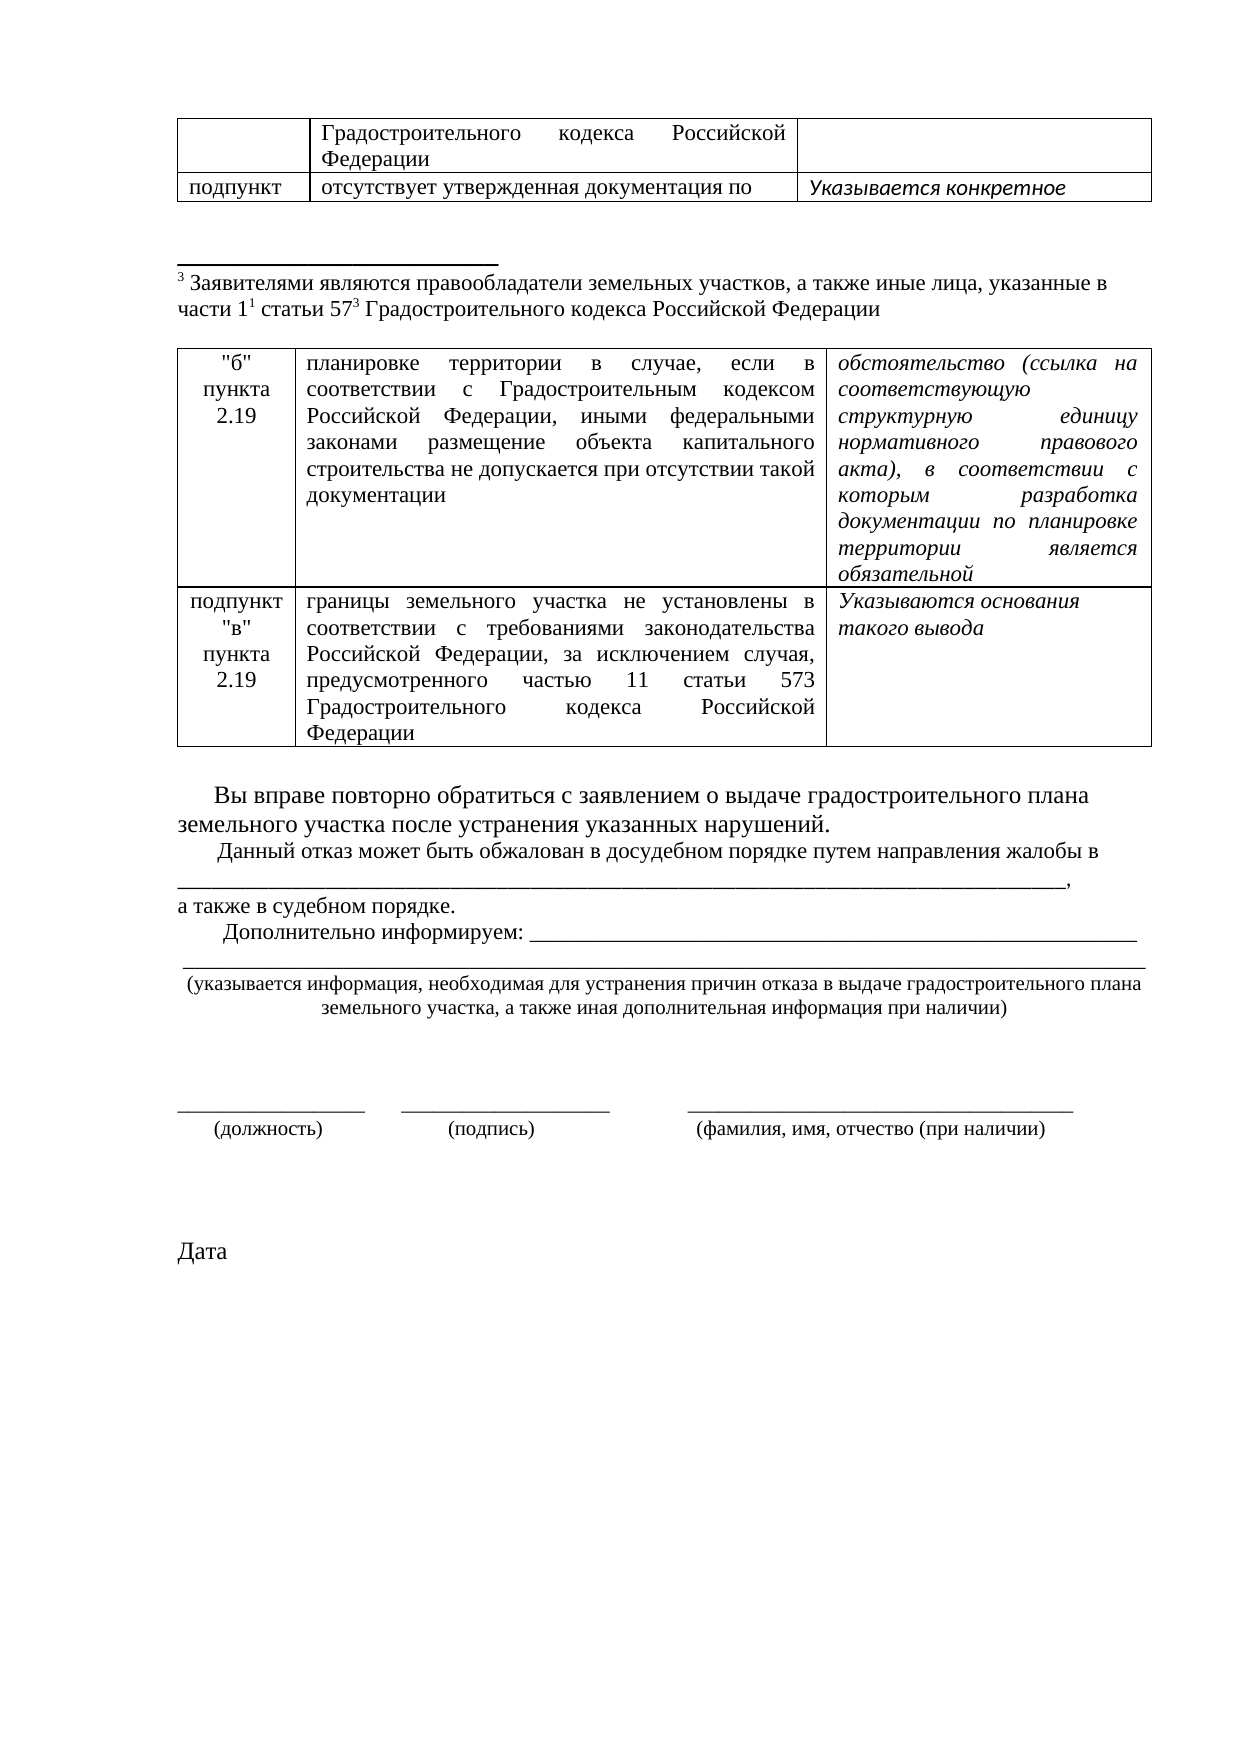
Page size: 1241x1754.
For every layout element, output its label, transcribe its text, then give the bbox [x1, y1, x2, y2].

text Дополнительно информируем: _____________________________________________________ [177, 918, 1152, 945]
table_cell подпункт "в" пункта 2.19 [178, 588, 295, 746]
table_cell границы земельного участка не установлены в соответствии с требованиями законодательства Российской Федерации, за исключением случая, предусмотренного частью 11 статьи 573 Градостроительного кодекса Российской Федерации [296, 588, 826, 746]
text ______________________ [177, 236, 1152, 269]
table_cell подпункт [178, 173, 309, 201]
text 3 Заявителями являются правообладатели земельных участков, а также иные лица, указанные в части 11 статьи 573 Градостроительного кодекса Российской Федерации [177, 269, 1152, 322]
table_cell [311, 119, 797, 172]
text а также в судебном порядке. [177, 892, 1152, 918]
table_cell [178, 119, 309, 172]
text Дата [177, 1236, 1152, 1264]
table_cell отсутствует утвержденная документация по [311, 173, 797, 201]
text (указывается информация, необходимая для устранения причин отказа в выдаче градостроительного плана земельного участка, а также иная дополнительная информация при наличии) [177, 971, 1152, 1019]
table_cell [798, 119, 1151, 172]
text __________________ ____________________ _____________________________________ [177, 1091, 1152, 1115]
table_header обстоятельство (ссылка на соответствующую структурную единицу нормативного правового акта), в соответствии с которым разработка документации по планировке территории является обязательной [827, 349, 1151, 586]
table_header планировке территории в случае, если в соответствии с Градостроительным кодексом Российской Федерации, иными федеральными законами размещение объекта капитального строительства не допускается при отсутствии такой документации [296, 349, 826, 586]
table_cell Указывается конкретное [798, 173, 1151, 201]
text (должность) (подпись) (фамилия, имя, отчество (при наличии) [177, 1115, 1152, 1139]
text Вы вправе повторно обратиться с заявлением о выдаче градостроительного плана земельного участка после устранения указанных нарушений. [177, 780, 1152, 838]
table_cell Указываются основания такого вывода [827, 588, 1151, 746]
text ____________________________________________________________________________________ [177, 945, 1152, 971]
table_header "б" пункта 2.19 [178, 349, 295, 586]
text Данный отказ может быть обжалован в досудебном порядке путем направления жалобы в ______________________________________________________________________________, [177, 838, 1152, 892]
